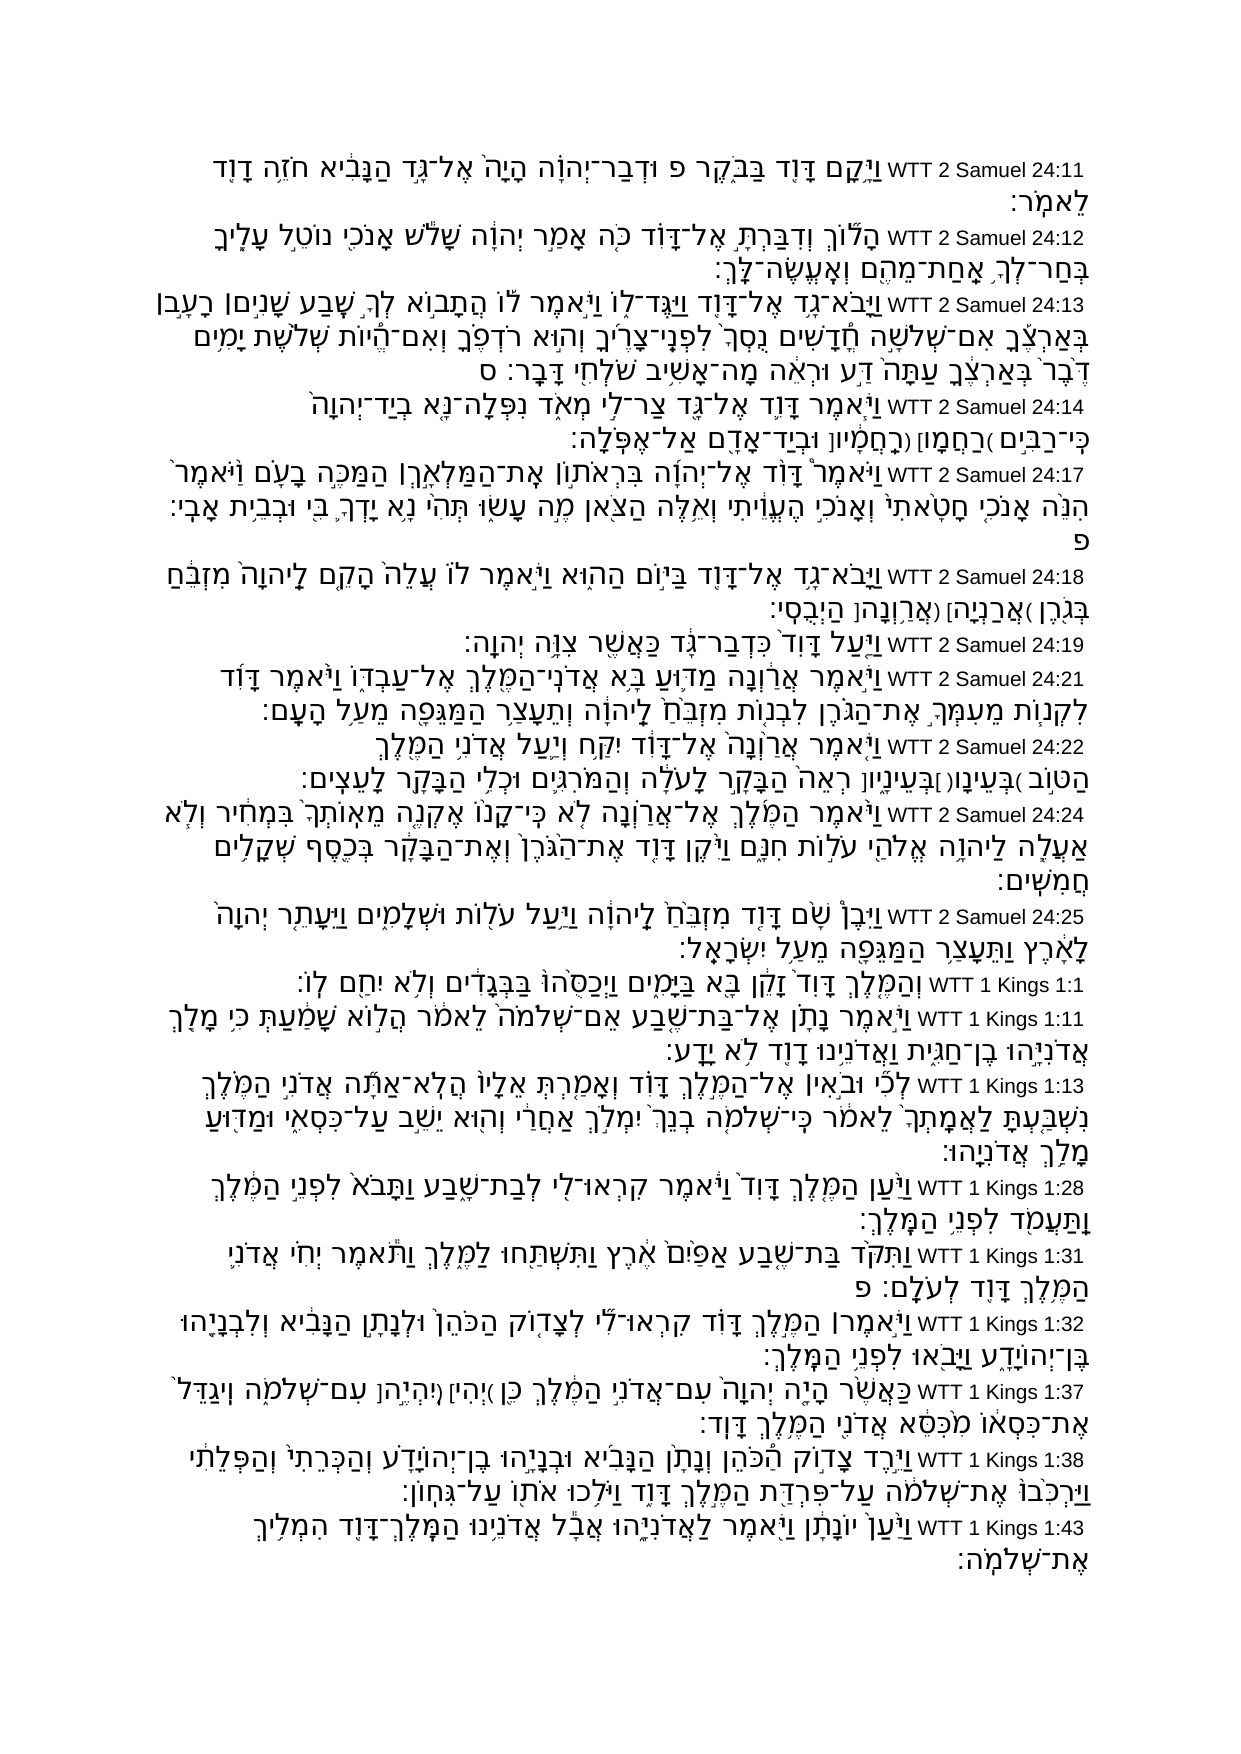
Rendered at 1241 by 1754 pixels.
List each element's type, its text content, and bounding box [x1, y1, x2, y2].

text WTT 1 Kings 1:28 וַיַּ֙עַן הַמֶּ֤לֶךְ דָּוִד֙ וַיֹּ֔אמֶר קִרְאוּ־לִ֖י לְבַת־שָׁ֑בַע וַתָּבֹא֙ לִפְנֵ֣י הַמֶּ֔לֶךְ וַֽתַּעֲמֹ֖ד לִפְנֵ֥י הַמֶּֽלֶךְ׃ [150, 1169, 1090, 1237]
text WTT 2 Samuel 24:25 וַיִּבֶן֩ שָׁ֙ם דָּוִ֤ד מִזְבֵּ֙חַ֙ לַֽיהוָ֔ה וַיַּ֥עַל עֹל֖וֹת וּשְׁלָמִ֑ים וַיֵּעָתֵ֤ר יְהוָה֙ לָאָ֔רֶץ וַתֵּעָצַ֥ר הַמַּגֵּפָ֖ה מֵעַ֥ל יִשְׂרָאֵֽל׃ [150, 897, 1090, 965]
text WTT 1 Kings 1:1 וְהַמֶּ֤לֶךְ דָּוִד֙ זָקֵ֔ן בָּ֖א בַּיָּמִ֑ים וַיְכַסֻּ֙הוּ֙ בַּבְּגָדִ֔ים וְלֹ֥א יִחַ֖ם לֽוֹ׃ [150, 965, 1090, 999]
text WTT 2 Samuel 24:19 וַיַּ֤עַל דָּוִד֙ כִּדְבַר־גָּ֔ד כַּאֲשֶׁ֖ר צִוָּ֥ה יְהוָֽה׃ [150, 625, 1090, 659]
text WTT 1 Kings 1:13 לְכִ֞י וּבֹ֣אִי׀ אֶל־הַמֶּ֣לֶךְ דָּוִ֗ד וְאָמַ֤רְתְּ אֵלָיו֙ הֲלֹֽא־אַתָּ֞ה אֲדֹנִ֣י הַמֶּ֗לֶךְ נִשְׁבַּ֤עְתָּ לַאֲמָֽתְךָ֙ לֵאמֹ֔ר כִּֽי־שְׁלֹמֹ֤ה בְנֵךְ֙ יִמְלֹ֣ךְ אַחֲרַ֔י וְה֖וּא יֵשֵׁ֣ב עַל־כִּסְאִ֑י וּמַדּ֖וּעַ מָלַ֥ךְ אֲדֹנִיָֽהוּ׃ [150, 1067, 1090, 1169]
text WTT 1 Kings 1:11 וַיֹּ֣אמֶר נָתָ֗ן אֶל־בַּת־שֶׁ֤בַע אֵם־שְׁלֹמֹה֙ לֵאמֹ֔ר הֲל֣וֹא שָׁמַ֔עַתְּ כִּ֥י מָלַ֖ךְ אֲדֹנִיָּ֣הוּ בֶן־חַגִּ֑ית וַאֲדֹנֵ֥ינוּ דָוִ֖ד לֹ֥א יָדָֽע׃ [150, 999, 1090, 1067]
text WTT 2 Samuel 24:24 וַיֹּ֙אמֶר הַמֶּ֜לֶךְ אֶל־אֲרַ֗וְנָה לֹ֚א כִּֽי־קָנ֙וֹ אֶקְנֶ֤ה מֵאֽוֹתְךָ֙ בִּמְחִ֔יר וְלֹ֧א אַעֲלֶ֛ה לַיהוָ֥ה אֱלֹהַ֖י עֹל֣וֹת חִנָּ֑ם וַיִּ֙קֶן דָּוִ֤ד אֶת־הַ֙גֹּרֶן֙ וְאֶת־הַבָּקָ֔ר בְּכֶ֖סֶף שְׁקָלִ֥ים חֲמִשִּֽׁים׃ [150, 795, 1090, 897]
text WTT 1 Kings 1:31 וַתִּקֹּ֙ד בַּת־שֶׁ֤בַע אַפַּ֙יִם֙ אֶ֔רֶץ וַתִּשְׁתַּ֖חוּ לַמֶּ֑לֶךְ וַתֹּ֕אמֶר יְחִ֗י אֲדֹנִ֛י הַמֶּ֥לֶךְ דָּוִ֖ד לְעֹלָֽם׃ פ [150, 1237, 1090, 1304]
text WTT 2 Samuel 24:22 וַיֹּ֤אמֶר אֲרַ֙וְנָה֙ אֶל־דָּוִ֔ד יִקַּ֥ח וְיַ֛עַל אֲדֹנִ֥י הַמֶּ֖לֶךְ הַטּ֣וֹב )בְּעֵינָו( ]בְּעֵינָ֑יו[ רְאֵה֙ הַבָּקָ֣ר לָעֹלָ֔ה וְהַמֹּרִגִּ֛ים וּכְלֵ֥י הַבָּקָ֖ר לָעֵצִֽים׃ [150, 727, 1090, 795]
text WTT 2 Samuel 24:11 וַיָּ֥קָם דָּוִ֖ד בַּבֹּ֑קֶר פ וּדְבַר־יְהוָ֗ה הָיָה֙ אֶל־גָּ֣ד הַנָּבִ֔יא חֹזֵ֥ה דָוִ֖ד לֵאמֹֽר׃ [150, 150, 1090, 218]
text WTT 2 Samuel 24:18 וַיָּבֹא־גָ֥ד אֶל־דָּוִ֖ד בַּיּ֣וֹם הַה֑וּא וַיֹּ֣אמֶר ל֗וֹ עֲלֵה֙ הָקֵ֤ם לַֽיהוָה֙ מִזְבֵּ֔חַ בְּגֹ֖רֶן )אֲרַנְיָה] (אֲרַ֥וְנָה[ הַיְבֻסִֽי׃ [150, 557, 1090, 625]
text WTT 2 Samuel 24:12 הָל֞וֹךְ וְדִבַּרְתָּ֣ אֶל־דָּוִ֗ד כֹּ֚ה אָמַ֣ר יְהוָ֔ה שָׁלֹ֕שׁ אָנֹכִ֖י נוֹטֵ֣ל עָלֶ֑יךָ בְּחַר־לְךָ֥ אַֽחַת־מֵהֶ֖ם וְאֶֽעֱשֶׂה־לָּֽךְ׃ [150, 218, 1090, 286]
text WTT 1 Kings 1:43 וַיַּ֙עַן֙ יוֹנָתָ֔ן וַיֹּ֖אמֶר לַאֲדֹנִיָּ֑הוּ אֲבָ֕ל אֲדֹנֵ֥ינוּ הַמֶּֽלֶךְ־דָּוִ֖ד הִמְלִ֥יךְ אֶת־שְׁלֹמֹֽה׃ [150, 1508, 1090, 1576]
text WTT 1 Kings 1:32 וַיֹּ֣אמֶר׀ הַמֶּ֣לֶךְ דָּוִ֗ד קִרְאוּ־לִ֞י לְצָד֤וֹק הַכֹּהֵן֙ וּלְנָתָ֣ן הַנָּבִ֔יא וְלִבְנָיָ֖הוּ בֶּן־יְהוֹיָדָ֑ע וַיָּבֹ֖אוּ לִפְנֵ֥י הַמֶּֽלֶךְ׃ [150, 1304, 1090, 1372]
text WTT 2 Samuel 24:17 וַיֹּאמֶר֩ דָּוִ֙ד אֶל־יְהוָ֜ה בִּרְאֹת֣וֹ׀ אֶֽת־הַמַּלְאָ֣ךְ׀ הַמַּכֶּ֣ה בָעָ֗ם וַ֙יֹּאמֶר֙ הִנֵּ֙ה אָנֹכִ֤י חָטָ֙אתִי֙ וְאָנֹכִ֣י הֶעֱוֵ֔יתִי וְאֵ֥לֶּה הַצֹּ֖אן מֶ֣ה עָשׂ֑וּ תְּהִ֙י נָ֥א יָדְךָ֛ בִּ֖י וּבְבֵ֥ית אָבִֽי׃ פ [150, 456, 1090, 557]
text WTT 2 Samuel 24:13 וַיָּבֹא־גָ֥ד אֶל־דָּוִ֖ד וַיַּגֶּד־ל֑וֹ וַיֹּ֣אמֶר ל֡וֹ הֲתָב֣וֹא לְךָ֣ שֶֽׁבַע שָׁנִ֣ים׀ רָעָ֣ב׀ בְּאַרְצֶ֡ךָ אִם־שְׁלֹשָׁ֣ה חֳ֠דָשִׁים נֻסְךָ֙ לִפְנֵֽי־צָרֶ֜יךָ וְה֣וּא רֹדְפֶ֗ךָ וְאִם־הֱ֠יוֹת שְׁלֹ֙שֶׁת יָמִ֥ים דֶּ֙בֶר֙ בְּאַרְצֶ֔ךָ עַתָּה֙ דַּ֣ע וּרְאֵ֔ה מָה־אָשִׁ֥יב שֹׁלְחִ֖י דָּבָֽר׃ ס [150, 286, 1090, 388]
text WTT 1 Kings 1:38 וַיֵּ֣רֶד צָד֣וֹק הַ֠כֹּהֵן וְנָתָ֙ן הַנָּבִ֜יא וּבְנָיָ֣הוּ בֶן־יְהוֹיָדָ֗ע וְהַכְּרֵתִי֙ וְהַפְּלֵתִ֔י וַיַּרְכִּ֙בוּ֙ אֶת־שְׁלֹמֹ֔ה עַל־פִּרְדַּ֖ת הַמֶּ֣לֶךְ דָּוִ֑ד וַיֹּלִ֥כוּ אֹת֖וֹ עַל־גִּחֽוֹן׃ [150, 1440, 1090, 1508]
text WTT 1 Kings 1:37 כַּאֲשֶׁ֙ר הָיָ֤ה יְהוָה֙ עִם־אֲדֹנִ֣י הַמֶּ֔לֶךְ כֵּ֖ן )יְהִי] (יִֽהְיֶ֣ה[ עִם־שְׁלֹמֹ֑ה וִֽיגַדֵּל֙ אֶת־כִּסְא֔וֹ מִ֙כִּסֵּ֔א אֲדֹנִ֖י הַמֶּ֥לֶךְ דָּוִֽד׃ [150, 1372, 1090, 1440]
text WTT 2 Samuel 24:21 וַיֹּ֣אמֶר אֲרַ֔וְנָה מַדּ֛וּעַ בָּ֥א אֲדֹנִֽי־הַמֶּ֖לֶךְ אֶל־עַבְדּ֑וֹ וַיֹּ֙אמֶר דָּוִ֜ד לִקְנ֧וֹת מֵעִמְּךָ֣ אֶת־הַגֹּ֗רֶן לִבְנ֤וֹת מִזְבֵּ֙חַ֙ לַֽיהוָ֔ה וְתֵעָצַ֥ר הַמַּגֵּפָ֖ה מֵעַ֥ל הָעָֽם׃ [150, 659, 1090, 727]
text WTT 2 Samuel 24:14 וַיֹּ֧אמֶר דָּוִ֛ד אֶל־גָּ֖ד צַר־לִ֣י מְאֹ֑ד נִפְּלָה־נָּ֤א בְיַד־יְהוָה֙ כִּֽי־רַבִּ֣ים )רַחֲמָו] (רַֽחֲמָ֔יו[ וּבְיַד־אָדָ֖ם אַל־אֶפֹּֽלָה׃ [150, 388, 1090, 456]
